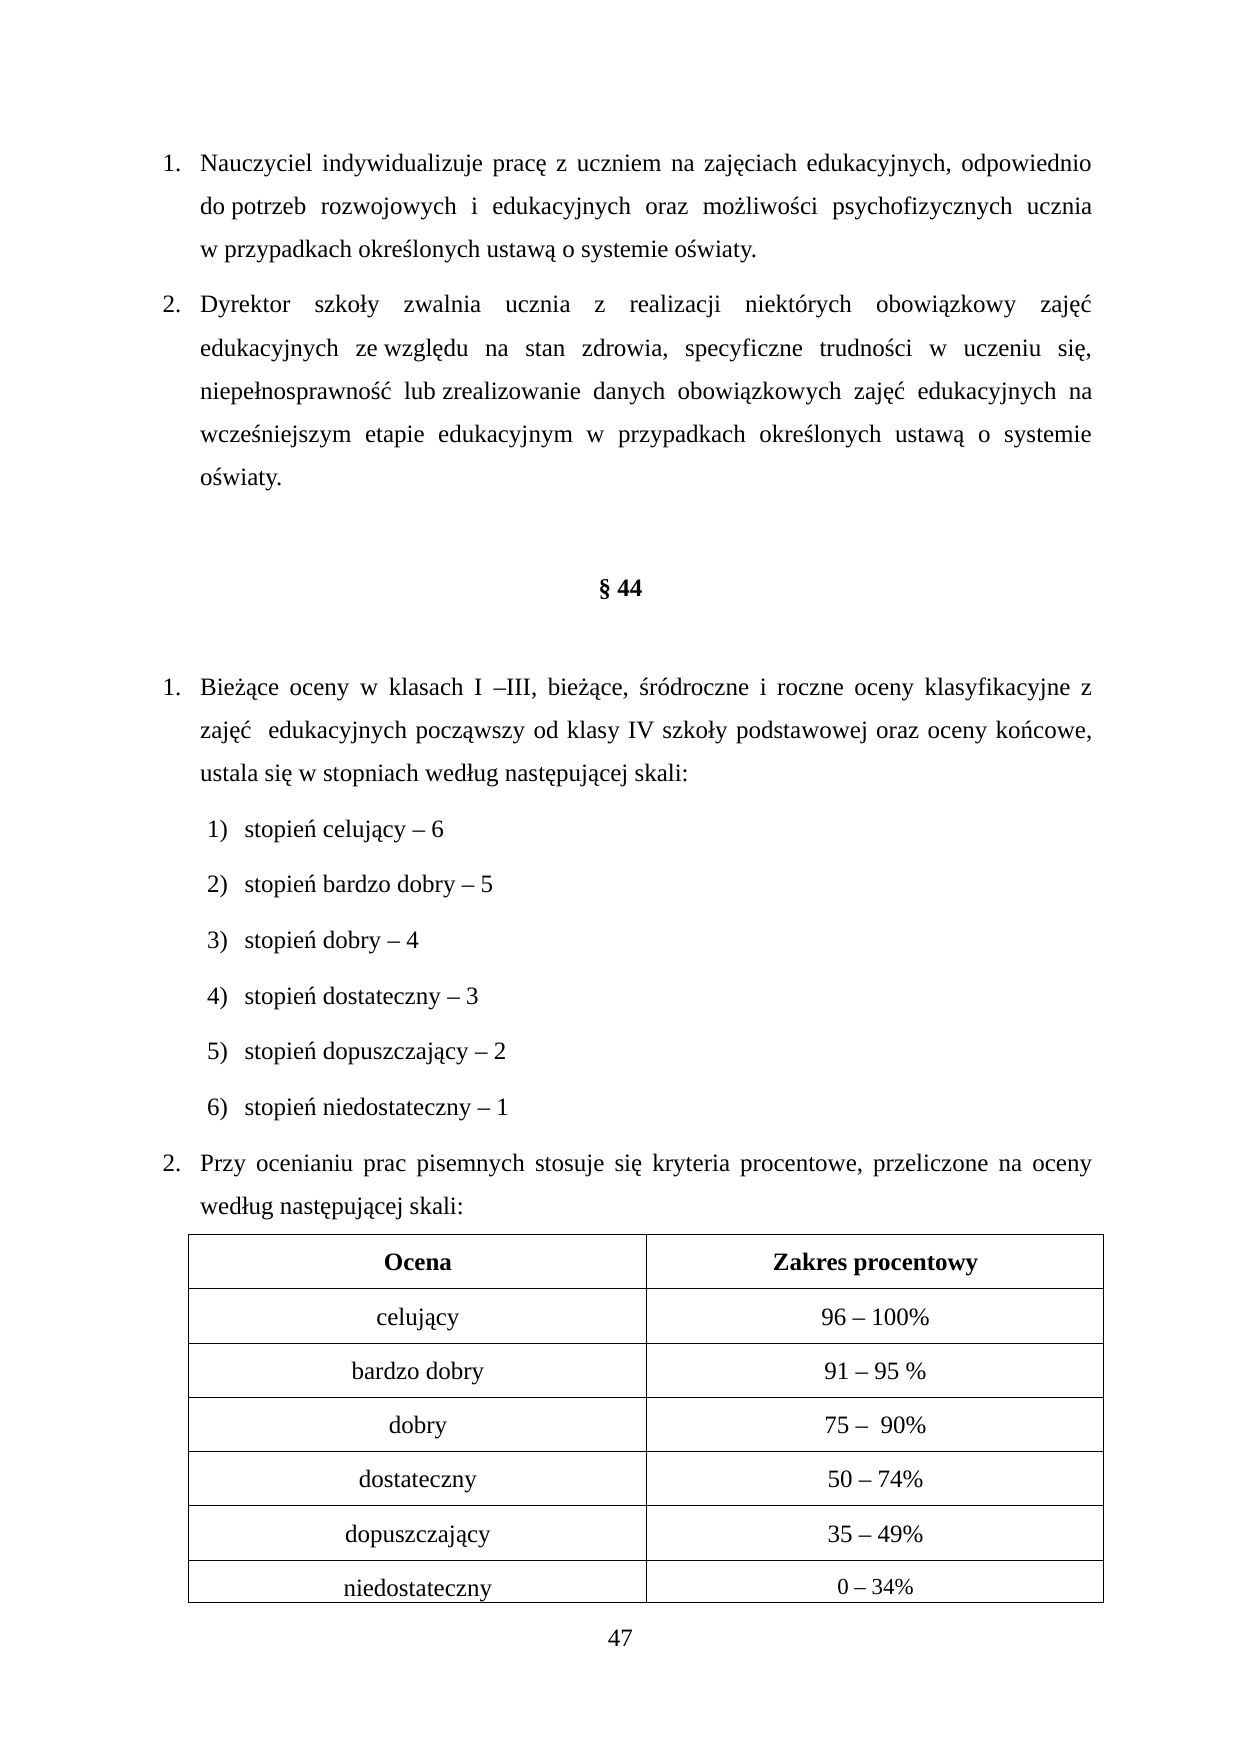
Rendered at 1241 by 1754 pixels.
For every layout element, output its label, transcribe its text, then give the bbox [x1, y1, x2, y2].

table_cell niedostateczny [189, 1561, 646, 1602]
list stopień celujący – 6 [207, 814, 1093, 843]
table_cell bardzo dobry [189, 1344, 646, 1397]
list stopień dopuszczający – 2 [207, 1036, 1093, 1065]
list stopień niedostateczny – 1 [207, 1092, 1093, 1121]
table_cell 35 – 49% [647, 1506, 1103, 1559]
table_cell 91 – 95 % [647, 1344, 1103, 1397]
table_header Zakres procentowy [647, 1235, 1103, 1288]
table_header Ocena [189, 1235, 646, 1288]
table_cell dostateczny [189, 1452, 646, 1505]
list stopień dobry – 4 [207, 925, 1093, 954]
table_cell dobry [189, 1398, 646, 1451]
list Przy ocenianiu prac pisemnych stosuje się kryteria procentowe, przeliczone na oceny według następującej skali: [162, 1148, 1093, 1219]
table_cell celujący [189, 1289, 646, 1342]
table_cell 0 – 34% [647, 1561, 1103, 1602]
list stopień dostateczny – 3 [207, 981, 1093, 1009]
table_cell dopuszczający [189, 1506, 646, 1559]
list Bieżące oceny w klasach I –III, bieżące, śródroczne i roczne oceny klasyfikacyjne z zajęć edukacyjnych począwszy od klasy IV szkoły podstawowej oraz oceny końcowe, ustala się w stopniach według następującej skali: [162, 672, 1093, 787]
text § 44 [148, 573, 1093, 645]
list stopień bardzo dobry – 5 [207, 869, 1093, 898]
list Nauczyciel indywidualizuje pracę z uczniem na zajęciach edukacyjnych, odpowiednio do potrzeb rozwojowych i edukacyjnych oraz możliwości psychofizycznych ucznia w przypadkach określonych ustawą o systemie oświaty. [162, 148, 1093, 263]
list Dyrektor szkoły zwalnia ucznia z realizacji niektórych obowiązkowy zajęć edukacyjnych ze względu na stan zdrowia, specyficzne trudności w uczeniu się, niepełnosprawność lub zrealizowanie danych obowiązkowych zajęć edukacyjnych na wcześniejszym etapie edukacyjnym w przypadkach określonych ustawą o systemie oświaty. [162, 289, 1093, 491]
table_cell 96 – 100% [647, 1289, 1103, 1342]
table_cell 75 – 90% [647, 1398, 1103, 1451]
table_cell 50 – 74% [647, 1452, 1103, 1505]
